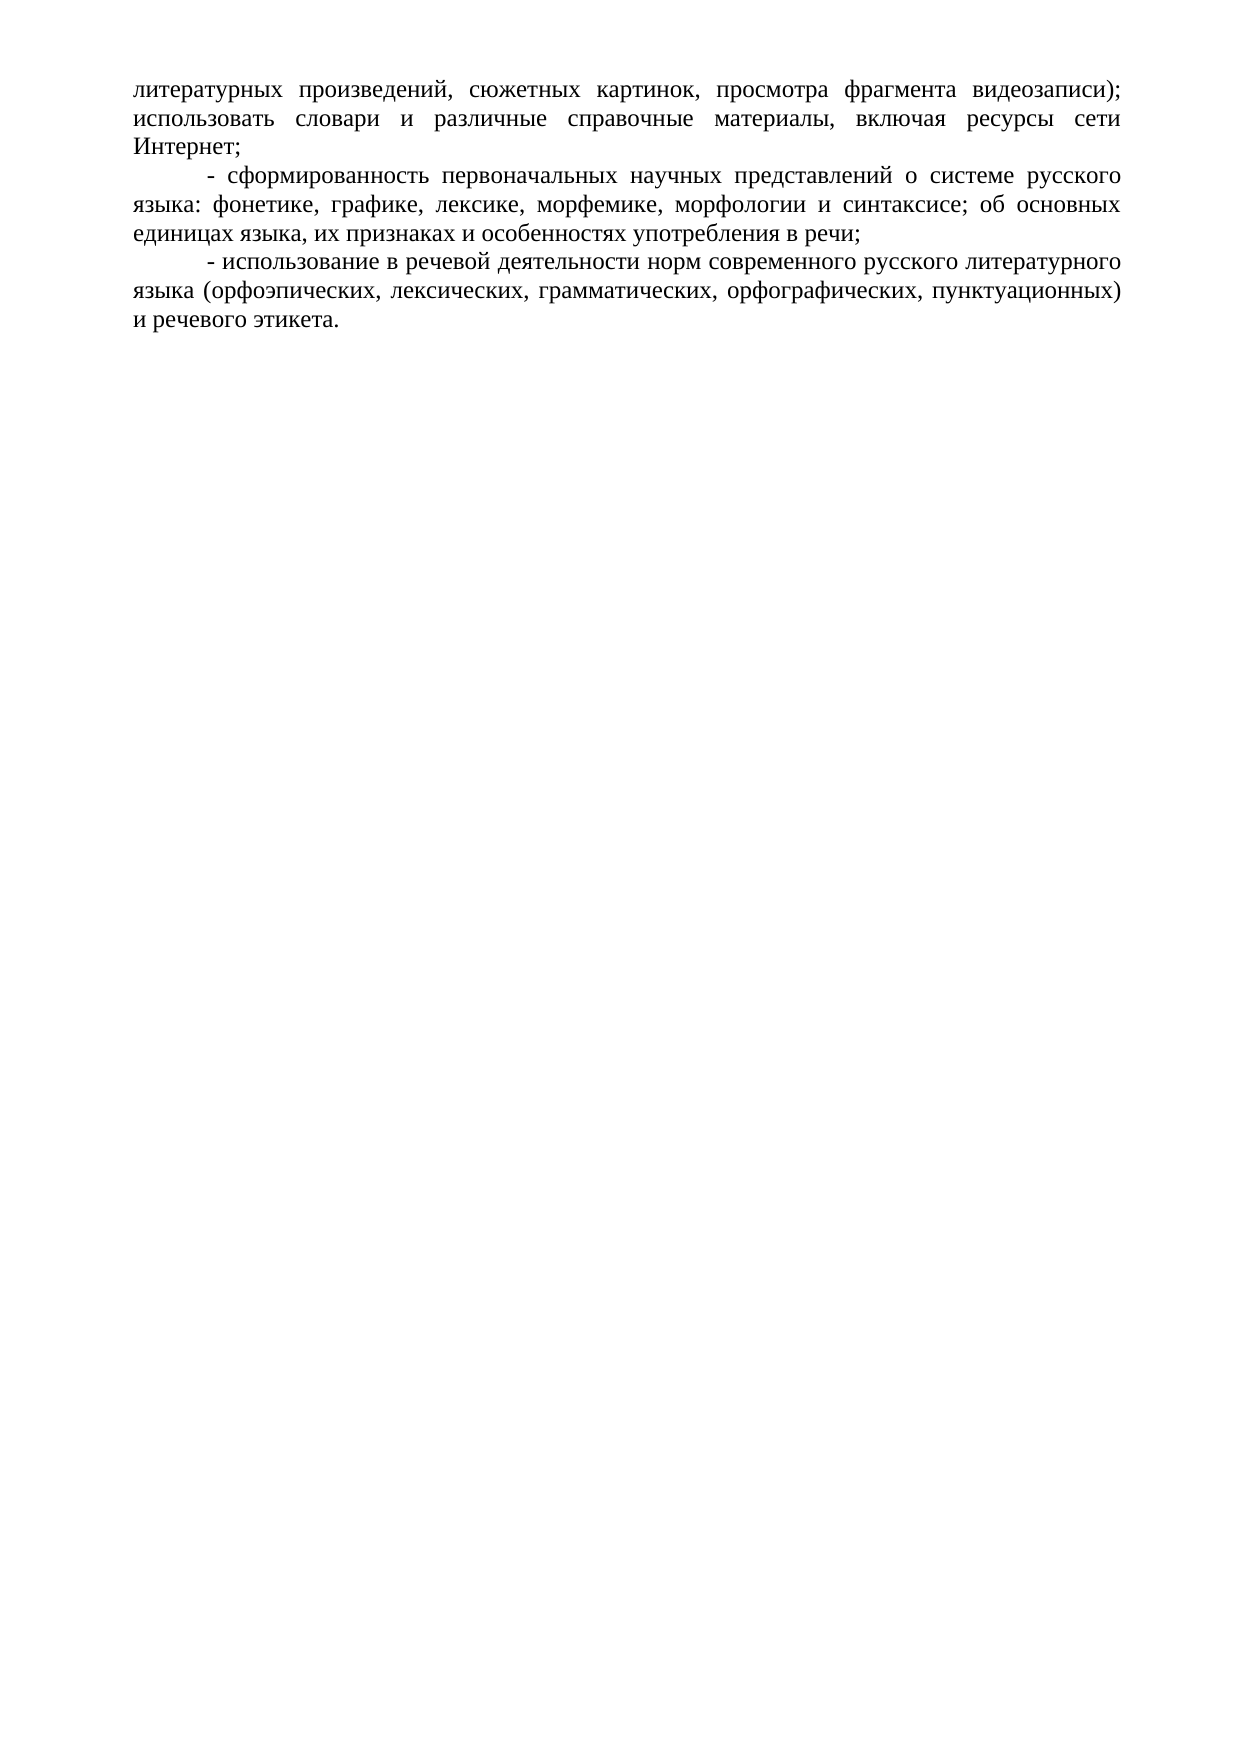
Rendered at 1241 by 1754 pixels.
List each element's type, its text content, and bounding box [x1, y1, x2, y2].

text - сформированность первоначальных научных представлений о системе русского языка: фонетике, графике, лексике, морфемике, морфологии и синтаксисе; об основных единицах языка, их признаках и особенностях употребления в речи; [133, 160, 1122, 246]
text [133, 74, 1122, 160]
text - использование в речевой деятельности норм современного русского литературного языка (орфоэпических, лексических, грамматических, орфографических, пунктуационных) и речевого этикета. [133, 246, 1122, 333]
